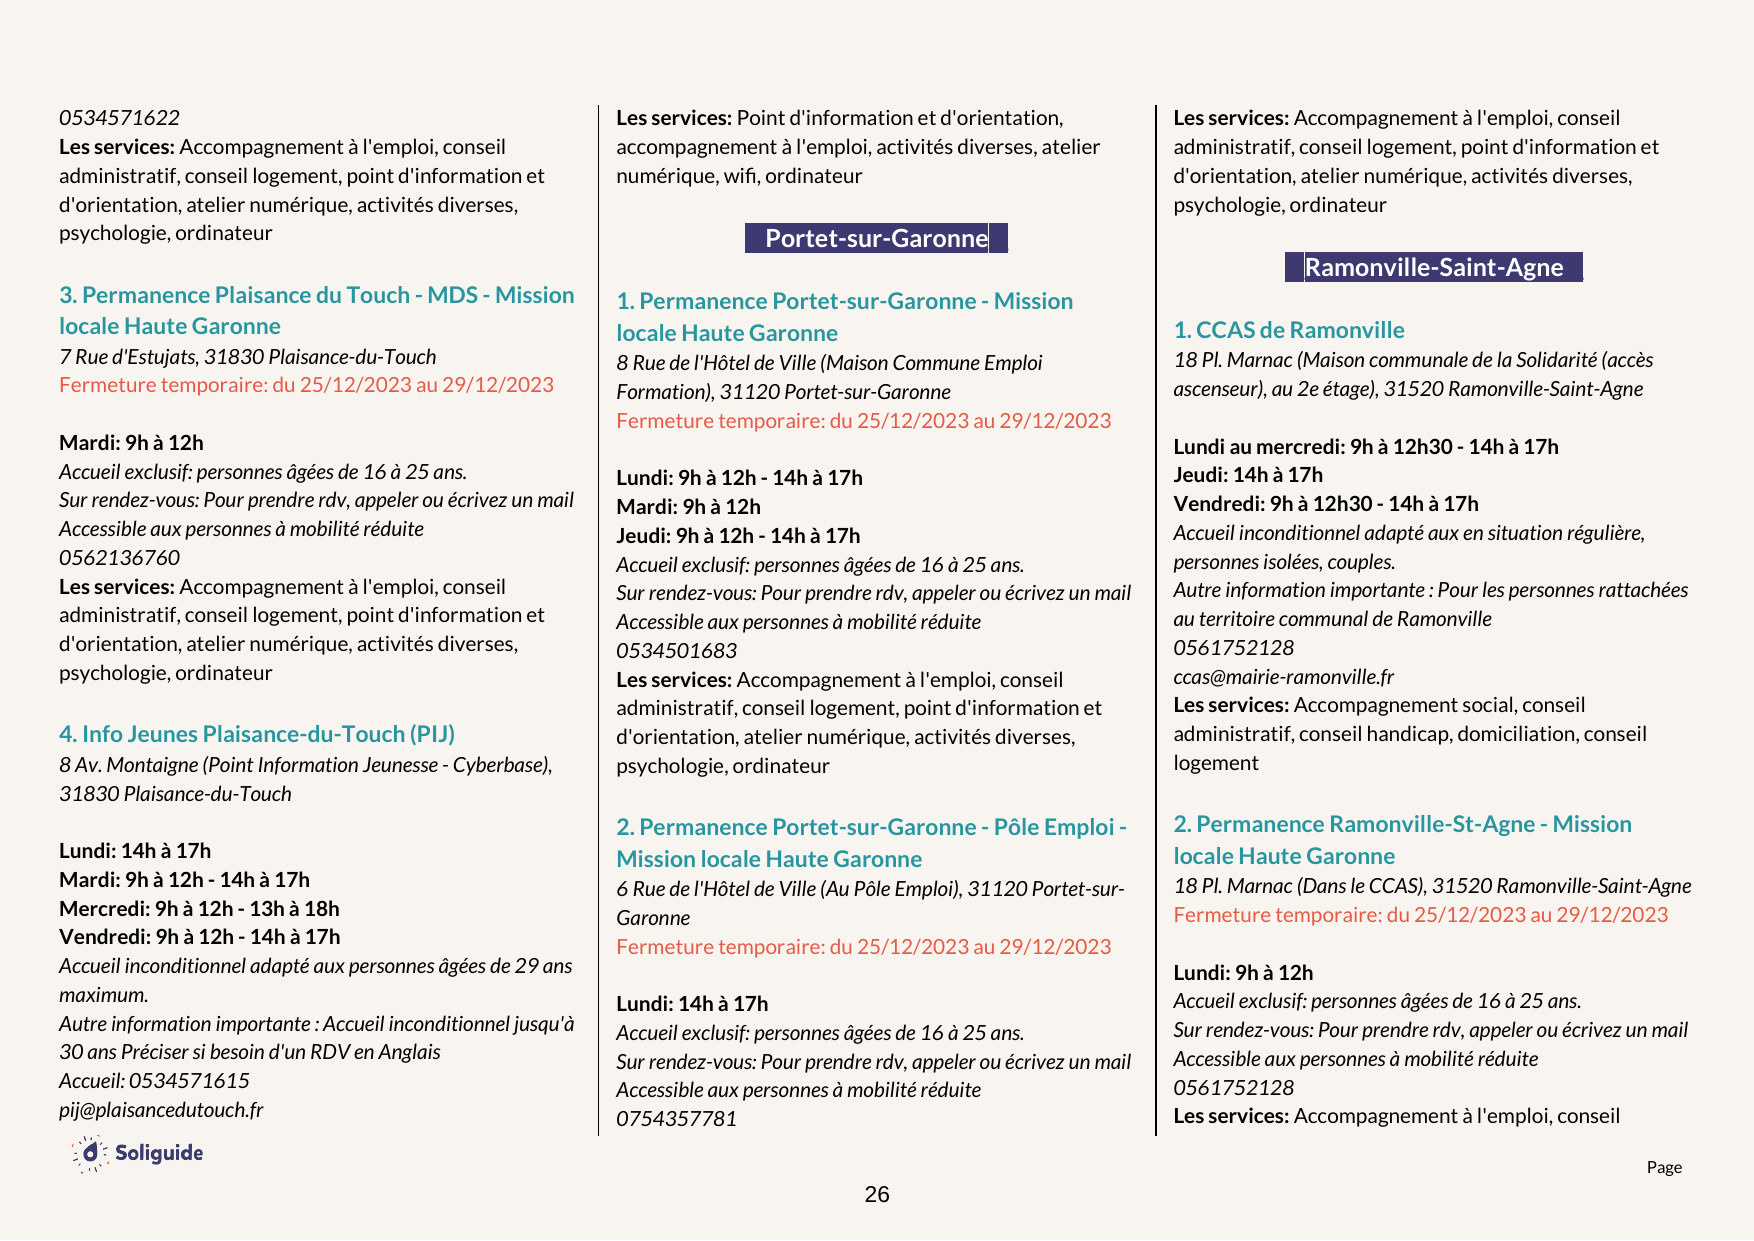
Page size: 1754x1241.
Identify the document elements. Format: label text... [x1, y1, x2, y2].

text 2. Permanence Ramonville-St-Agne - Mission locale Haute Garonne [1173, 810, 1695, 869]
text 6 Rue de l'Hôtel de Ville (Au Pôle Emploi), 31120 Portet-sur-Garonne Fermeture temporaire: du 25/12/2023 au 29/12/2023 Lundi: 14h à 17h Accueil exclusif: personnes âgées de 16 à 25 ans. Sur rendez-vous: Pour prendre rdv, appeler ou écrivez un mail Accessible aux personnes à mobilité réduite 0754357781 Les services: Accompagnement à l'emploi, conseil administratif, conseil logement, point d'information et d'orientation, atelier numérique, activités diverses, psychologie, ordinateur [1173, 105, 1695, 216]
text 8 Av. Montaigne (Point Information Jeunesse - Cyberbase), 31830 Plaisance-du-Touch Lundi: 14h à 17h Mardi: 9h à 12h - 14h à 17h Mercredi: 9h à 12h - 13h à 18h Vendredi: 9h à 12h - 14h à 17h Accueil inconditionnel adapté aux personnes âgées de 29 ans maximum. Autre information importante : Accueil inconditionnel jusqu'à 30 ans Préciser si besoin d'un RDV en Anglais Accueil: 0534571615 pij@plaisancedutouch.fr Les services: Point d'information et d'orientation, accompagnement à l'emploi, activités diverses, atelier numérique, wifi, ordinateur [59, 752, 580, 1122]
text 3. Permanence Plaisance du Touch - MDS - Mission locale Haute Garonne [59, 281, 580, 339]
text 1. CCAS de Ramonville [1173, 316, 1695, 343]
text 8 Av. Montaigne (Point Information Jeunesse - Cyberbase), 31830 Plaisance-du-Touch Lundi: 14h à 17h Mardi: 9h à 12h - 14h à 17h Mercredi: 9h à 12h - 13h à 18h Vendredi: 9h à 12h - 14h à 17h Accueil inconditionnel adapté aux personnes âgées de 29 ans maximum. Autre information importante : Accueil inconditionnel jusqu'à 30 ans Préciser si besoin d'un RDV en Anglais Accueil: 0534571615 pij@plaisancedutouch.fr Les services: Point d'information et d'orientation, accompagnement à l'emploi, activités diverses, atelier numérique, wifi, ordinateur [616, 105, 1137, 188]
text 8 Rue de l'Hôtel de Ville (Maison Commune Emploi Formation), 31120 Portet-sur-Garonne Fermeture temporaire: du 25/12/2023 au 29/12/2023 Lundi: 9h à 12h - 14h à 17h Mardi: 9h à 12h Jeudi: 9h à 12h - 14h à 17h Accueil exclusif: personnes âgées de 16 à 25 ans. Sur rendez-vous: Pour prendre rdv, appeler ou écrivez un mail Accessible aux personnes à mobilité réduite 0534501683 Les services: Accompagnement à l'emploi, conseil administratif, conseil logement, point d'information et d'orientation, atelier numérique, activités diverses, psychologie, ordinateur [616, 350, 1137, 778]
text 2. Permanence Portet-sur-Garonne - Pôle Emploi - Mission locale Haute Garonne [616, 813, 1137, 872]
text __Ramonville-Saint-Agne__ [1173, 252, 1695, 312]
text 1. Permanence Portet-sur-Garonne - Mission locale Haute Garonne [616, 287, 1137, 346]
text 7 Rue d'Estujats, 31830 Plaisance-du-Touch Fermeture temporaire: du 25/12/2023 au 29/12/2023 Mardi: 9h à 12h Accueil exclusif: personnes âgées de 16 à 25 ans. Sur rendez-vous: Pour prendre rdv, appeler ou écrivez un mail Accessible aux personnes à mobilité réduite 0562136760 Les services: Accompagnement à l'emploi, conseil administratif, conseil logement, point d'information et d'orientation, atelier numérique, activités diverses, psychologie, ordinateur [59, 344, 580, 685]
text 18 Pl. Marnac (Maison communale de la Solidarité (accès ascenseur), au 2e étage), 31520 Ramonville-Saint-Agne Lundi au mercredi: 9h à 12h30 - 14h à 17h Jeudi: 14h à 17h Vendredi: 9h à 12h30 - 14h à 17h Accueil inconditionnel adapté aux en situation régulière, personnes isolées, couples. Autre information importante : Pour les personnes rattachées au territoire communal de Ramonville 0561752128 ccas@mairie-ramonville.fr Les services: Accompagnement social, conseil administratif, conseil handicap, domiciliation, conseil logement [1173, 347, 1695, 775]
picture [71, 1135, 203, 1174]
text 6 Rue de l'Hôtel de Ville (Au Pôle Emploi), 31120 Portet-sur-Garonne Fermeture temporaire: du 25/12/2023 au 29/12/2023 Lundi: 14h à 17h Accueil exclusif: personnes âgées de 16 à 25 ans. Sur rendez-vous: Pour prendre rdv, appeler ou écrivez un mail Accessible aux personnes à mobilité réduite 0754357781 Les services: Accompagnement à l'emploi, conseil administratif, conseil logement, point d'information et d'orientation, atelier numérique, activités diverses, psychologie, ordinateur [616, 876, 1137, 1131]
text __Portet-sur-Garonne__ [616, 223, 1137, 283]
text 4. Info Jeunes Plaisance-du-Touch (PIJ) [59, 720, 580, 748]
